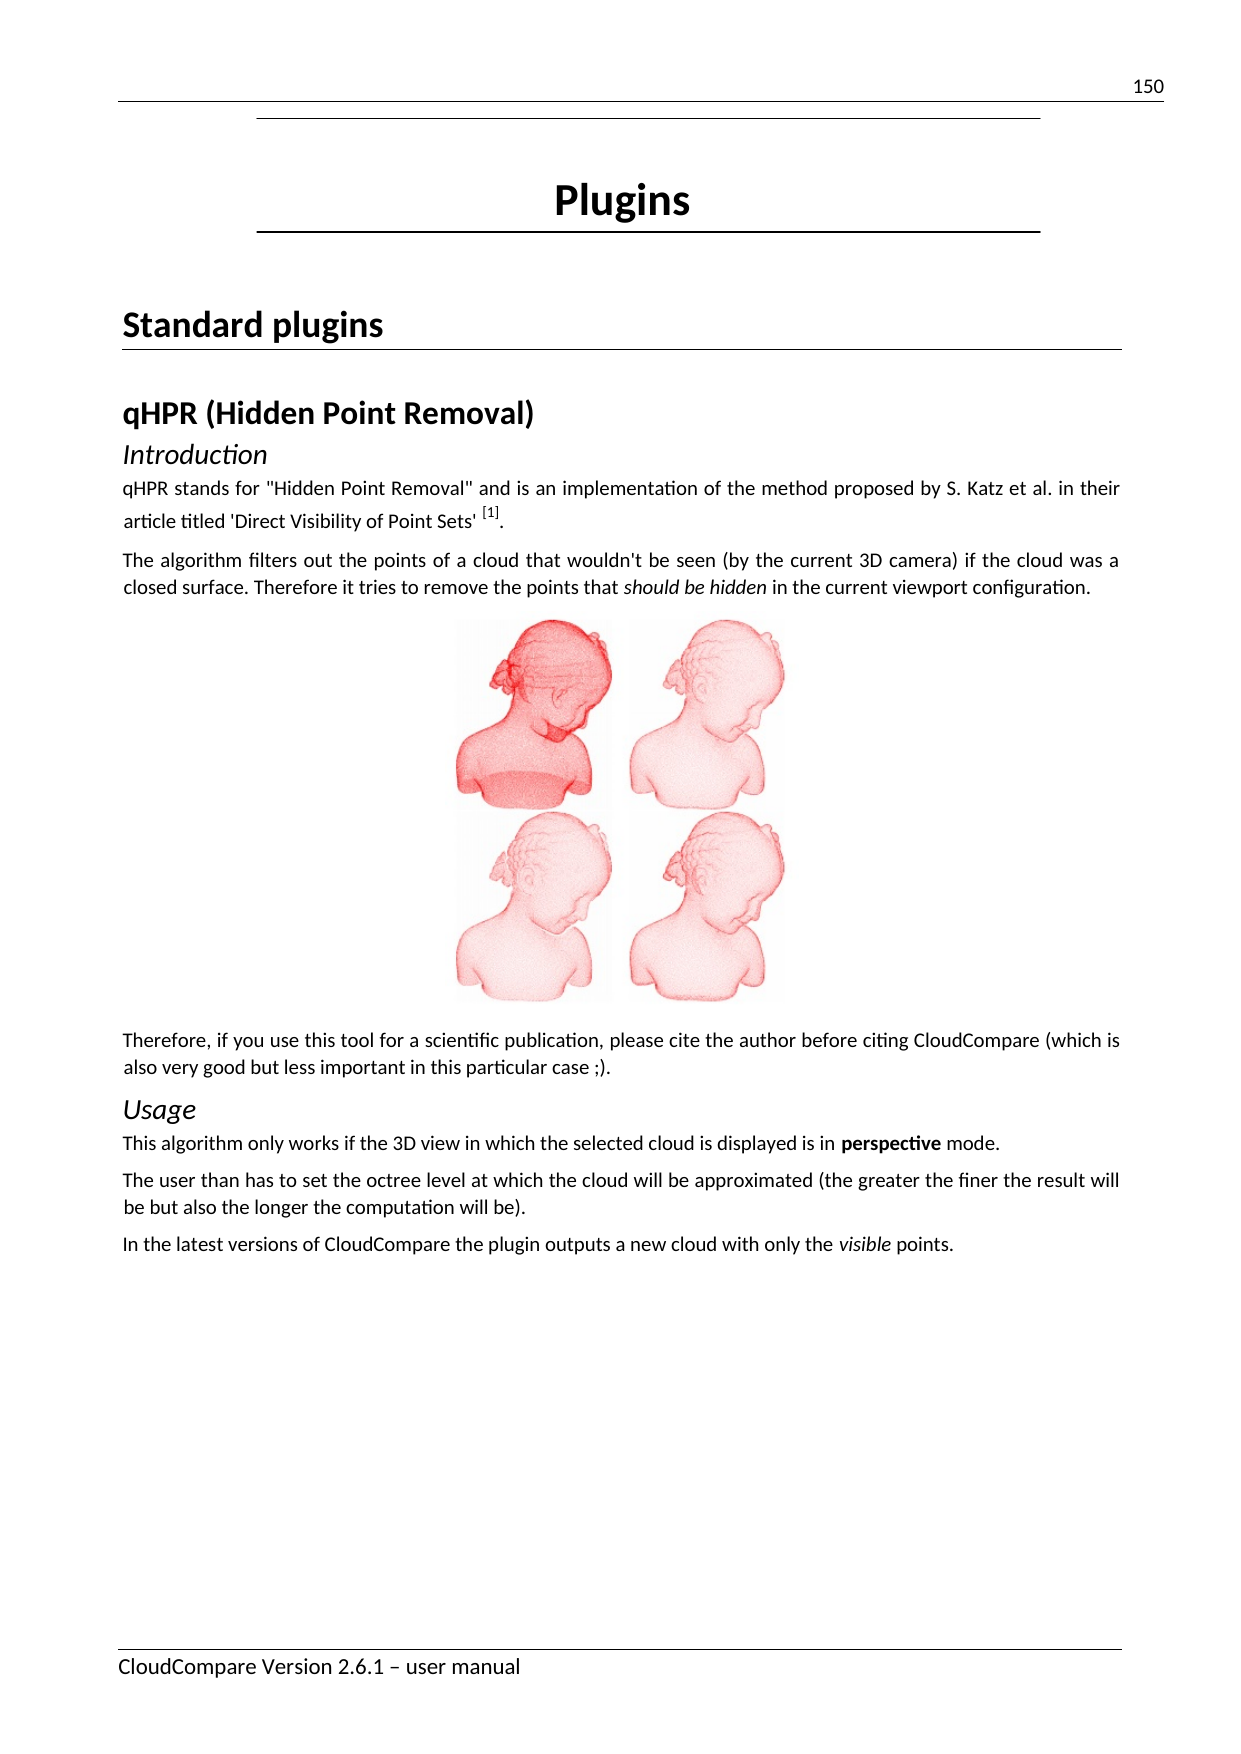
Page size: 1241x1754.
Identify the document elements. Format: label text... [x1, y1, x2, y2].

text The algorithm filters out the points of a cloud that wouldn't be seen (by the current 3D camera) if the cloud was a closed surface. Therefore it tries to remove the points that should be hidden in the current viewport configuration. [122, 547, 1122, 600]
subtitle Standard plugins [122, 301, 1122, 349]
subtitle Usage [122, 1091, 1122, 1127]
text Therefore, if you use this tool for a scientific publication, please cite the author before citing CloudCompare (which is also very good but less important in this particular case ;). [122, 1027, 1122, 1079]
text qHPR stands for "Hidden Point Removal" and is an implementation of the method proposed by S. Katz et al. in their article titled 'Direct Visibility of Point Sets' [1]. [122, 475, 1122, 535]
text In the latest versions of CloudCompare the plugin outputs a new cloud with only the visible points. [122, 1232, 1122, 1257]
text The user than has to set the octree level at which the cloud will be approximated (the greater the finer the result will be but also the longer the computation will be). [122, 1167, 1122, 1220]
subtitle qHPR (Hidden Point Removal) [122, 392, 1122, 432]
text This algorithm only works if the 3D view in which the selected cloud is displayed is in perspective mode. [122, 1130, 1122, 1155]
subtitle Plugins [122, 171, 1122, 226]
picture [445, 611, 800, 1016]
subtitle Introduction [122, 436, 1122, 472]
